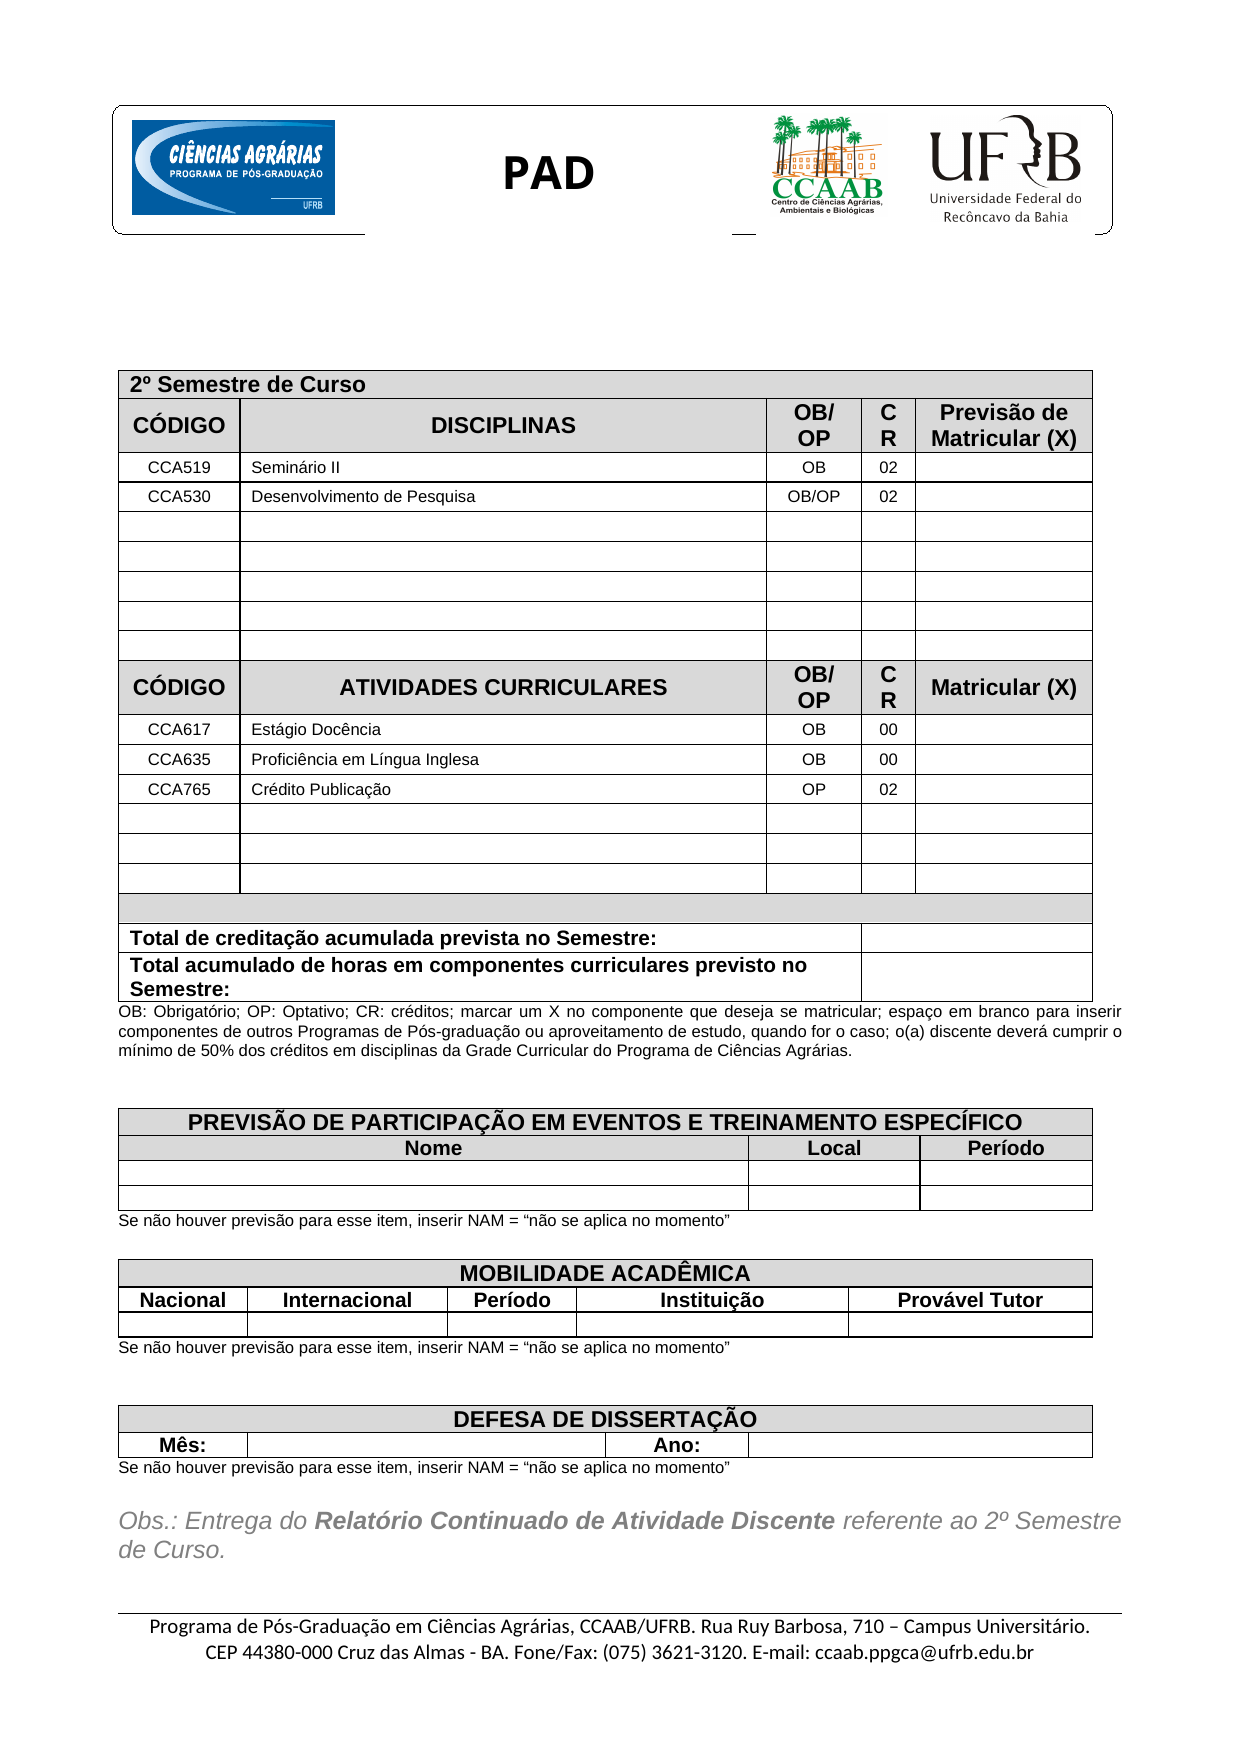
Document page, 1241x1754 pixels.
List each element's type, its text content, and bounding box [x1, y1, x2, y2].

table_cell [916, 512, 1092, 541]
table_cell CCA617 [119, 715, 239, 744]
table_cell CCA765 [119, 775, 239, 803]
table_cell [916, 864, 1092, 893]
table_cell [241, 804, 766, 833]
table_cell [577, 1313, 848, 1336]
table_cell [119, 1313, 247, 1336]
text OB: Obrigatório; OP: Optativo; CR: créditos; marcar um X no componente que deseja se matricular; espaço em branco para inserir componentes de outros Programas de Pós-graduação ou aproveitamento de estudo, quando for o caso; o(a) discente deverá cumprir o mínimo de 50% dos créditos em disciplinas da Grade Curricular do Programa de Ciências Agrárias. [118, 1002, 1122, 1060]
table_cell 02 [862, 775, 915, 803]
table_cell Local [749, 1136, 919, 1160]
table_cell [119, 894, 1092, 922]
table_cell [119, 631, 239, 660]
table_cell [862, 512, 915, 541]
table_cell [767, 572, 861, 601]
table_cell [862, 572, 915, 601]
table_cell [862, 602, 915, 630]
table_cell OB [767, 745, 861, 773]
table_cell [916, 804, 1092, 833]
table_cell [767, 631, 861, 660]
table_cell [862, 834, 915, 863]
picture [770, 113, 888, 217]
table_cell [916, 602, 1092, 630]
table_cell Total de creditação acumulada prevista no Semestre: [119, 924, 861, 952]
table_cell Total acumulado de horas em componentes curriculares previsto no Semestre: [119, 953, 861, 1001]
table_cell [119, 512, 239, 541]
table_cell [119, 1186, 748, 1210]
table_cell 02 [862, 453, 915, 481]
text Se não houver previsão para esse item, inserir NAM = “não se aplica no momento” [118, 1337, 1122, 1357]
table_cell [916, 715, 1092, 744]
table_cell Mês: [119, 1433, 247, 1457]
table_cell Proficiência em Língua Inglesa [241, 745, 766, 773]
table_cell [767, 542, 861, 571]
table_cell [119, 864, 239, 893]
table_header DEFESA DE DISSERTAÇÃO [119, 1406, 1092, 1432]
table_cell [248, 1313, 447, 1336]
table_cell [241, 864, 766, 893]
table_cell [862, 924, 1092, 952]
table_cell Provável Tutor [849, 1288, 1092, 1311]
table_header MOBILIDADE ACADÊMICA [119, 1260, 1092, 1286]
table_cell [849, 1313, 1092, 1336]
table_cell OB/OP [767, 483, 861, 511]
table_cell [916, 631, 1092, 660]
table_cell [119, 602, 239, 630]
table_cell [119, 572, 239, 601]
table_cell [916, 745, 1092, 773]
table_cell CÓDIGO [119, 399, 239, 452]
table_cell [862, 542, 915, 571]
table_cell Seminário II [241, 453, 766, 481]
table_cell Matricular (X) [916, 661, 1092, 714]
text Se não houver previsão para esse item, inserir NAM = “não se aplica no momento” [118, 1211, 1122, 1230]
table_cell [119, 1161, 748, 1185]
table_cell CCA635 [119, 745, 239, 773]
table_cell OP [767, 775, 861, 803]
table_cell [862, 864, 915, 893]
table_cell [862, 953, 1092, 1001]
table_cell [241, 602, 766, 630]
table_cell Internacional [248, 1288, 447, 1311]
text Se não houver previsão para esse item, inserir NAM = “não se aplica no momento” [118, 1458, 1122, 1477]
picture [930, 115, 1081, 222]
table_cell [749, 1433, 1092, 1457]
table_cell CCA530 [119, 483, 239, 511]
table_cell CR [862, 399, 915, 452]
table_cell OB/OP [767, 399, 861, 452]
table_cell [916, 453, 1092, 481]
table_cell [119, 804, 239, 833]
table_cell [119, 542, 239, 571]
table_cell [241, 834, 766, 863]
table_cell Nome [119, 1136, 748, 1160]
text Obs.: Entrega do Relatório Continuado de Atividade Discente referente ao 2º Semestre de Curso. [118, 1506, 1122, 1563]
table_cell [767, 512, 861, 541]
table_cell [916, 572, 1092, 601]
table_cell OB [767, 715, 861, 744]
table_cell CR [862, 661, 915, 714]
table_cell [862, 804, 915, 833]
table_cell [749, 1161, 919, 1185]
table_cell DISCIPLINAS [241, 399, 766, 452]
table_cell Período [921, 1136, 1092, 1160]
table_cell Desenvolvimento de Pesquisa [241, 483, 766, 511]
table_cell CCA519 [119, 453, 239, 481]
table_cell 02 [862, 483, 915, 511]
table_cell Período [448, 1288, 576, 1311]
table_cell 00 [862, 745, 915, 773]
table_cell [767, 864, 861, 893]
table_cell Estágio Docência [241, 715, 766, 744]
table_cell CÓDIGO [119, 661, 239, 714]
table_cell [767, 804, 861, 833]
table_cell [916, 483, 1092, 511]
table_cell Previsão de Matricular (X) [916, 399, 1092, 452]
table_cell [241, 542, 766, 571]
table_cell Crédito Publicação [241, 775, 766, 803]
table_cell [241, 512, 766, 541]
table_cell [248, 1433, 605, 1457]
table_cell [916, 775, 1092, 803]
table_cell 00 [862, 715, 915, 744]
table_cell [767, 602, 861, 630]
table_cell Ano: [606, 1433, 748, 1457]
table_cell [119, 834, 239, 863]
table_cell [862, 631, 915, 660]
table_cell [921, 1161, 1092, 1185]
table_cell [749, 1186, 919, 1210]
table_cell OB [767, 453, 861, 481]
table_header PREVISÃO DE PARTICIPAÇÃO EM EVENTOS E TREINAMENTO ESPECÍFICO [119, 1109, 1092, 1135]
table_cell [241, 631, 766, 660]
table_cell Instituição [577, 1288, 848, 1311]
table_cell Nacional [119, 1288, 247, 1311]
table_cell [767, 834, 861, 863]
table_cell OB/OP [767, 661, 861, 714]
table_cell ATIVIDADES CURRICULARES [241, 661, 766, 714]
table_cell [916, 834, 1092, 863]
table_cell [916, 542, 1092, 571]
table_cell [448, 1313, 576, 1336]
table_cell [921, 1186, 1092, 1210]
table_header 2º Semestre de Curso [119, 371, 1092, 398]
table_cell [241, 572, 766, 601]
